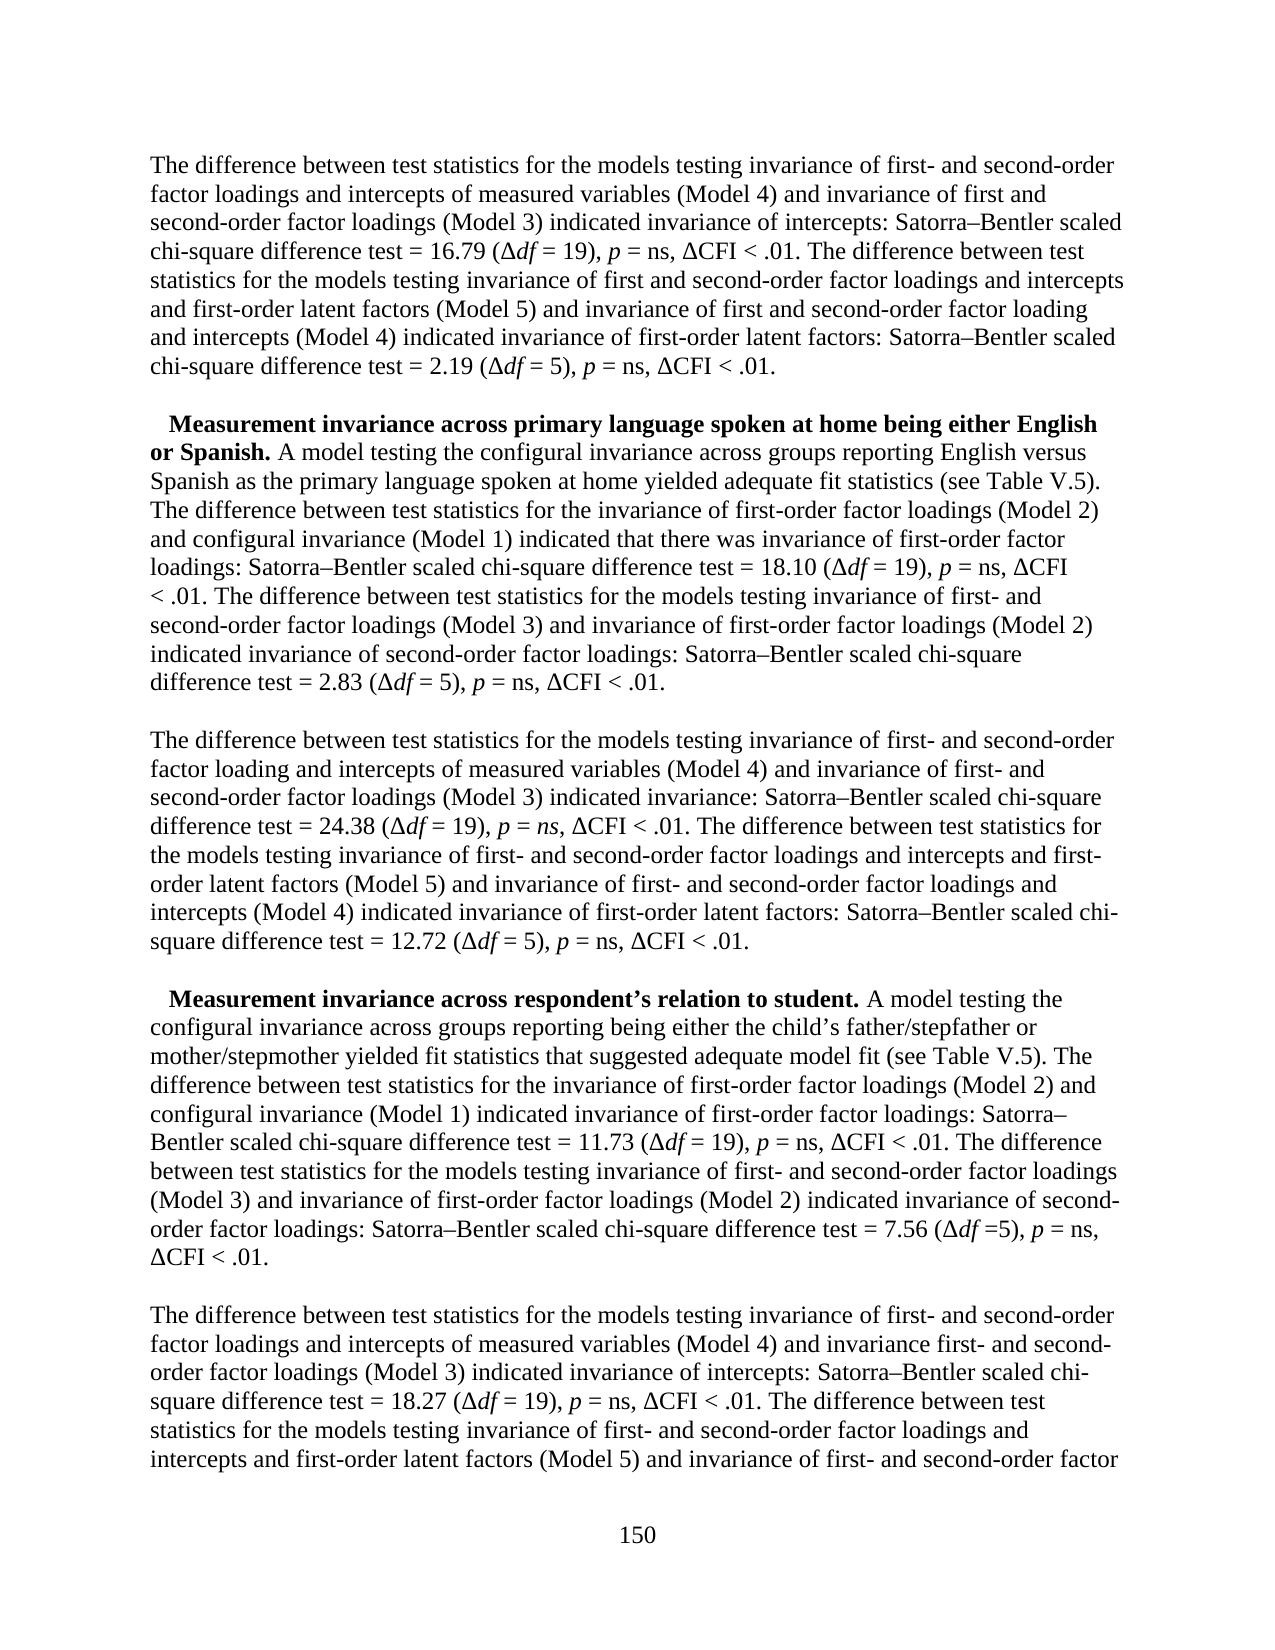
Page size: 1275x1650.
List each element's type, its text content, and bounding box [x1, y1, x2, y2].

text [150, 1300, 1125, 1472]
text The difference between test statistics for the models testing invariance of first- and second-order factor loadings and intercepts of measured variables (Model 4) and invariance of first and second-order factor loadings (Model 3) indicated invariance of intercepts: Satorra–Bentler scaled chi-square difference test = 16.79 (Δdf = 19), p = ns, ΔCFI < .01. The difference between test statistics for the models testing invariance of first and second-order factor loadings and intercepts and first-order latent factors (Model 5) and invariance of first and second-order factor loading and intercepts (Model 4) indicated invariance of first-order latent factors: Satorra–Bentler scaled chi-square difference test = 2.19 (Δdf = 5), p = ns, ΔCFI < .01. [150, 150, 1125, 380]
text Measurement invariance across respondent’s relation to student. A model testing the configural invariance across groups reporting being either the child’s father/stepfather or mother/stepmother yielded fit statistics that suggested adequate model fit (see Table V.5). The difference between test statistics for the invariance of first-order factor loadings (Model 2) and configural invariance (Model 1) indicated invariance of first-order factor loadings: Satorra–Bentler scaled chi-square difference test = 11.73 (Δdf = 19), p = ns, ΔCFI < .01. The difference between test statistics for the models testing invariance of first- and second-order factor loadings (Model 3) and invariance of first-order factor loadings (Model 2) indicated invariance of second-order factor loadings: Satorra–Bentler scaled chi-square difference test = 7.56 (Δdf =5), p = ns, ΔCFI < .01. [150, 984, 1125, 1271]
text Measurement invariance across primary language spoken at home being either English or Spanish. A model testing the configural invariance across groups reporting English versus Spanish as the primary language spoken at home yielded adequate fit statistics (see Table V.5). The difference between test statistics for the invariance of first-order factor loadings (Model 2) and configural invariance (Model 1) indicated that there was invariance of first-order factor loadings: Satorra–Bentler scaled chi-square difference test = 18.10 (Δdf = 19), p = ns, ΔCFI < .01. The difference between test statistics for the models testing invariance of first- and second-order factor loadings (Model 3) and invariance of first-order factor loadings (Model 2) indicated invariance of second-order factor loadings: Satorra–Bentler scaled chi-square difference test = 2.83 (Δdf = 5), p = ns, ΔCFI < .01. [150, 409, 1125, 696]
text The difference between test statistics for the models testing invariance of first- and second-order factor loading and intercepts of measured variables (Model 4) and invariance of first- and second-order factor loadings (Model 3) indicated invariance: Satorra–Bentler scaled chi-square difference test = 24.38 (Δdf = 19), p = ns, ΔCFI < .01. The difference between test statistics for the models testing invariance of first- and second-order factor loadings and intercepts and first-order latent factors (Model 5) and invariance of first- and second-order factor loadings and intercepts (Model 4) indicated invariance of first-order latent factors: Satorra–Bentler scaled chi-square difference test = 12.72 (Δdf = 5), p = ns, ΔCFI < .01. [150, 725, 1125, 955]
